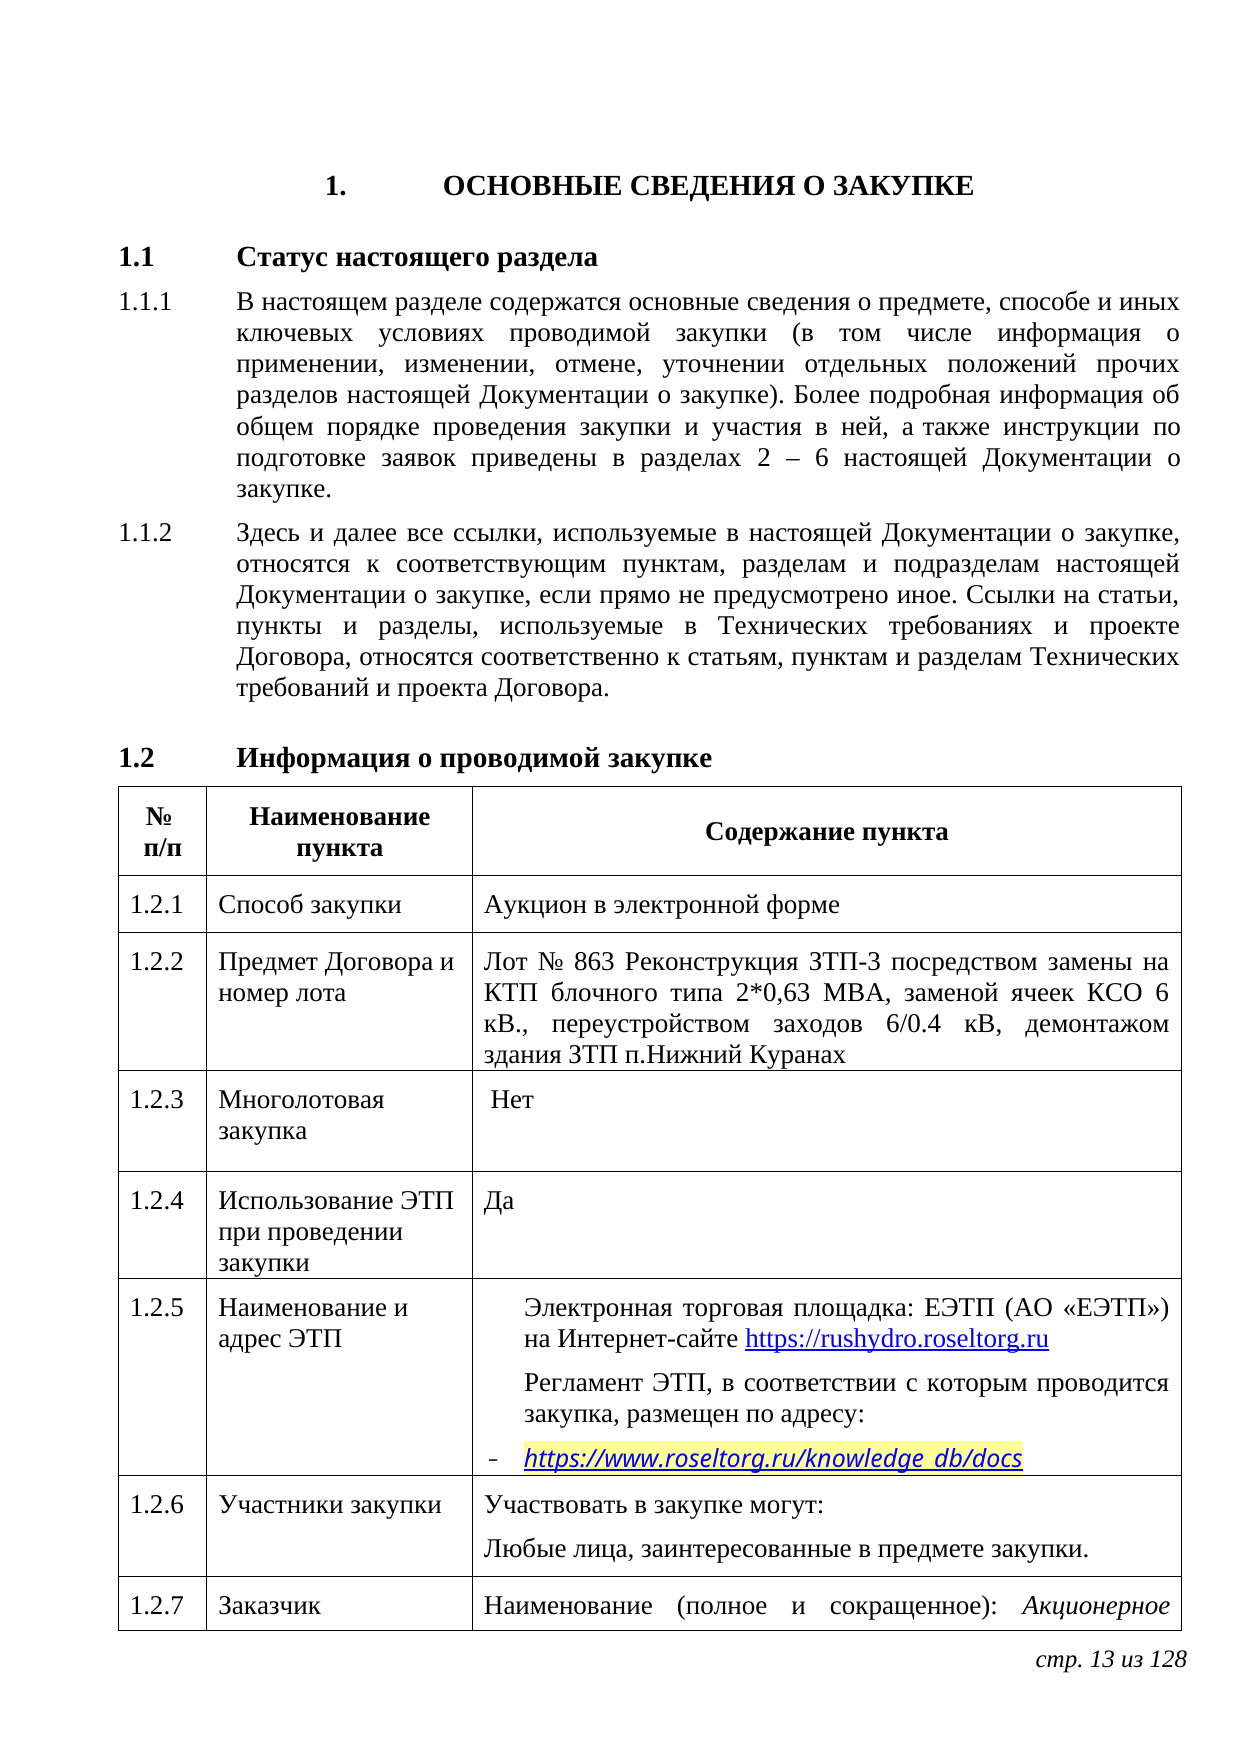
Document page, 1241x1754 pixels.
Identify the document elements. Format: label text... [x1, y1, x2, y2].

table_cell Предмет Договора и номер лота [207, 933, 472, 1070]
list В настоящем разделе содержатся основные сведения о предмете, способе и иных ключевых условиях проводимой закупки (в том числе информация о применении, изменении, отмене, уточнении отдельных положений прочих разделов настоящей Документации о закупке). Более подробная информация об общем порядке проведения закупки и участия в ней, а также инструкции по подготовке заявок приведены в разделах 2 – 6 настоящей Документации о закупке. [118, 285, 1181, 503]
subtitle Статус настоящего раздела [118, 239, 1181, 273]
table_cell Участники закупки [207, 1476, 472, 1576]
table_cell Нет [473, 1071, 1181, 1171]
table_cell [119, 1279, 206, 1475]
table_cell [119, 1172, 206, 1278]
table_cell [119, 1071, 206, 1171]
table_header Содержание пункта [473, 787, 1181, 874]
text Здесь и далее все ссылки, используемые в настоящей Документации о закупке, относятся к соответствующим пунктам, разделам и подразделам настоящей Документации о закупке, если прямо не предусмотрено иное. Ссылки на статьи, пункты и разделы, используемые в Технических требованиях и проекте Договора, относятся соответственно к статьям, пунктам и разделам Технических требований и проекта Договора. [118, 516, 1181, 703]
table_cell [119, 1476, 206, 1576]
table_cell Заказчик [207, 1577, 472, 1630]
table_header Наименование пункта [207, 787, 472, 874]
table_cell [473, 1577, 1181, 1630]
table_cell Аукцион в электронной форме [473, 876, 1181, 932]
table_cell [119, 1577, 206, 1630]
table_cell Электронная торговая площадка: ЕЭТП (АО «ЕЭТП») на Интернет-сайте https://rushydro.roseltorg.ru Регламент ЭТП, в соответствии с которым проводится закупка, размещен по адресу: https://www.roseltorg.ru/knowledge_db/docs [473, 1279, 1181, 1475]
subtitle ОСНОВНЫЕ СВЕДЕНИЯ О ЗАКУПКЕ [118, 168, 1181, 202]
table_cell [119, 876, 206, 932]
table_cell [119, 933, 206, 1070]
table_cell Многолотовая закупка [207, 1071, 472, 1171]
table_cell Да [473, 1172, 1181, 1278]
table_cell Наименование и адрес ЭТП [207, 1279, 472, 1475]
table_cell Использование ЭТП при проведении закупки [207, 1172, 472, 1278]
subtitle Информация о проводимой закупке [118, 740, 1181, 774]
table_header № п/п [119, 787, 206, 874]
table_cell Способ закупки [207, 876, 472, 932]
table_cell Лот № 863 Реконструкция ЗТП-3 посредством замены на КТП блочного типа 2*0,63 МВА, заменой ячеек КСО 6 кВ., переустройством заходов 6/0.4 кВ, демонтажом здания ЗТП п.Нижний Куранах [473, 933, 1181, 1070]
table_cell Участвовать в закупке могут: Любые лица, заинтересованные в предмете закупки. [473, 1476, 1181, 1576]
